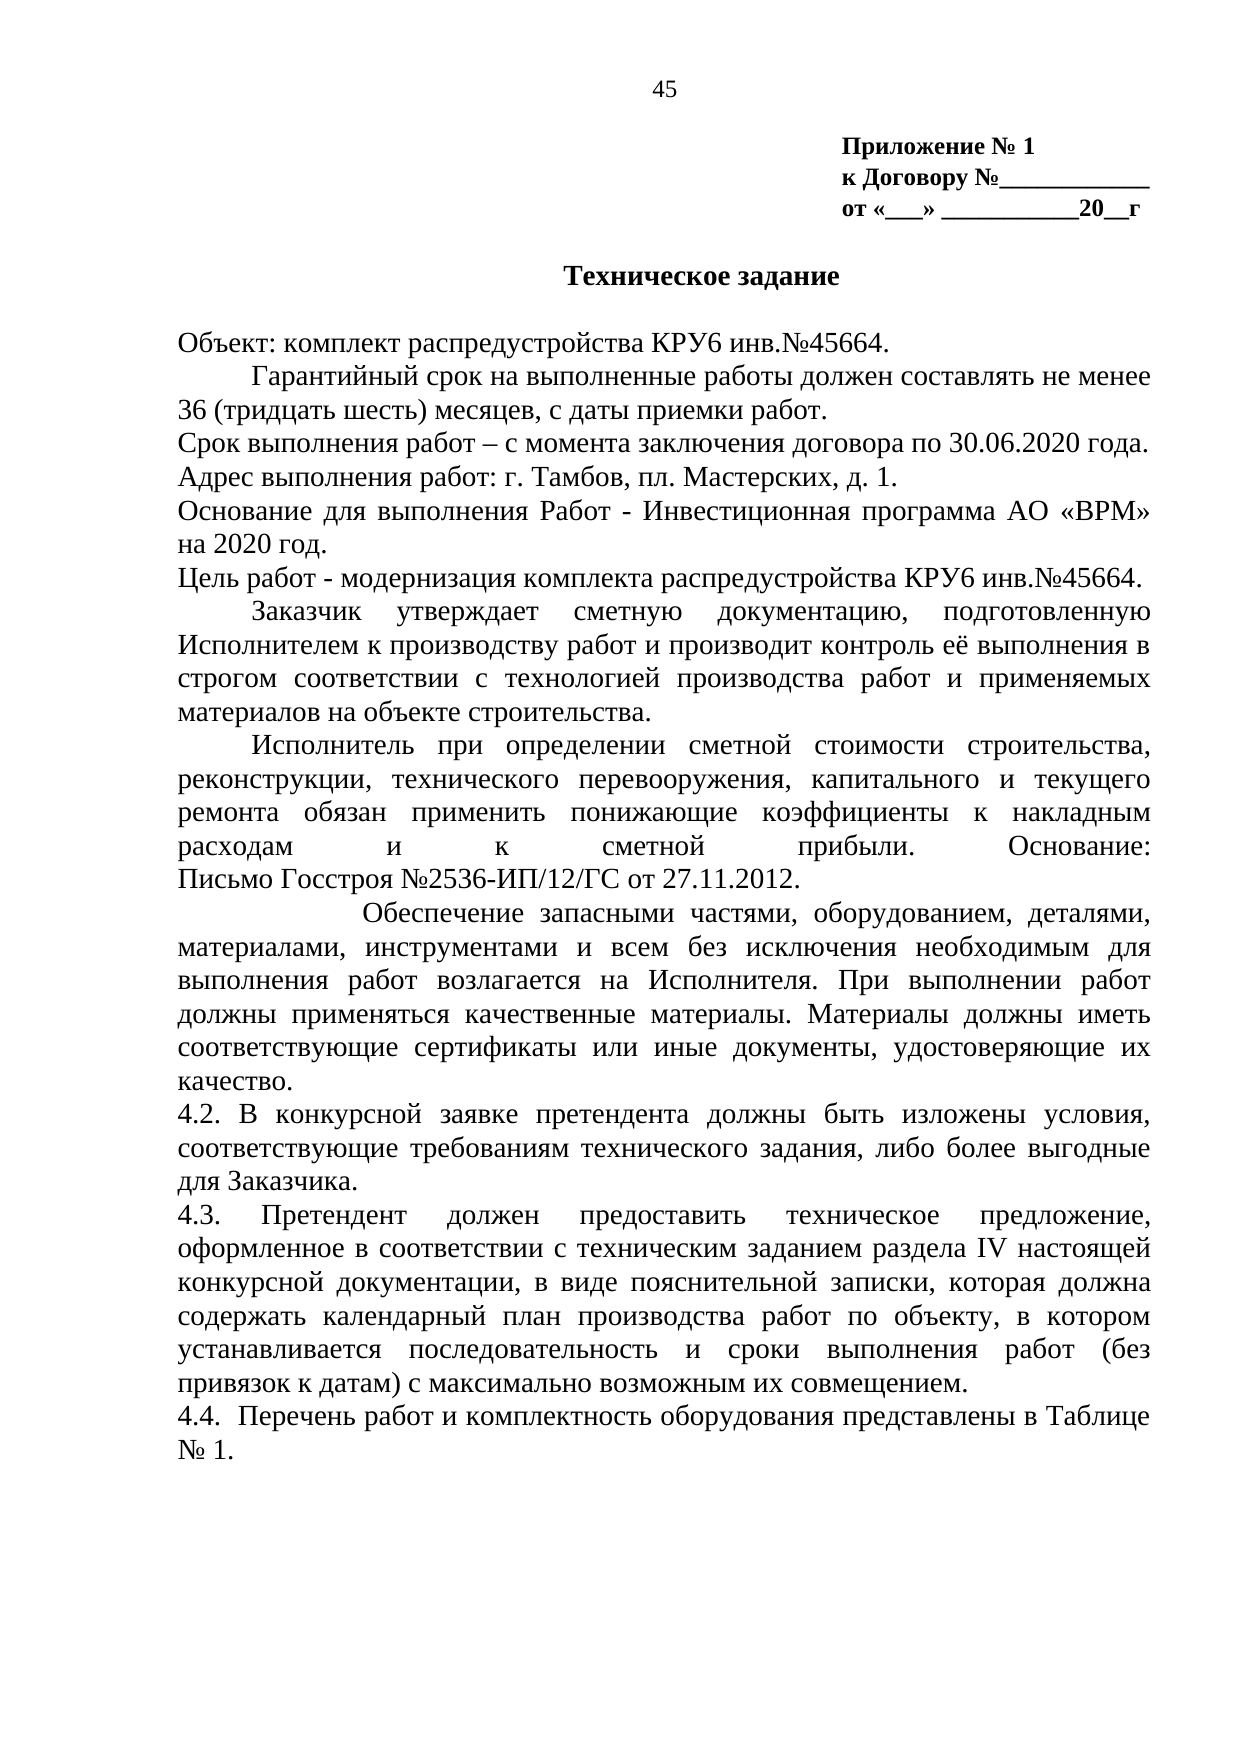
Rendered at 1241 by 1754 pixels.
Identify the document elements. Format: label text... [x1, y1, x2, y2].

text Заказчик утверждает сметную документацию, подготовленную Исполнителем к производству работ и производит контроль её выполнения в строгом соответствии с технологией производства работ и применяемых материалов на объекте строительства. [177, 593, 1152, 727]
text к Договору №____________ [768, 162, 1152, 191]
text 4.2. В конкурсной заявке претендента должны быть изложены условия, соответствующие требованиям технического задания, либо более выгодные для Заказчика. [177, 1096, 1152, 1197]
text Срок выполнения работ – с момента заключения договора по 30.06.2020 года. [177, 426, 1152, 459]
text Техническое задание [177, 258, 1152, 291]
text Адрес выполнения работ: г. Тамбов, пл. Мастерских, д. 1. [177, 459, 1152, 493]
text Гарантийный срок на выполненные работы должен составлять не менее 36 (тридцать шесть) месяцев, с даты приемки работ. [177, 358, 1152, 426]
text Цель работ - модернизация комплекта распредустройства КРУ6 инв.№45664. [177, 560, 1152, 593]
text Основание для выполнения Работ - Инвестиционная программа АО «ВРМ» на 2020 год. [177, 493, 1152, 560]
text Исполнитель при определении сметной стоимости строительства, реконструкции, технического перевооружения, капитального и текущего ремонта обязан применить понижающие коэффициенты к накладным расходам и к сметной прибыли. Основание: Письмо Госстроя №2536-ИП/12/ГС от 27.11.2012. [177, 727, 1152, 895]
text 4.3. Претендент должен предоставить техническое предложение, оформленное в соответствии с техническим заданием раздела IV настоящей конкурсной документации, в виде пояснительной записки, которая должна содержать календарный план производства работ по объекту, в котором устанавливается последовательность и сроки выполнения работ (без привязок к датам) с максимально возможным их совмещением. [177, 1197, 1152, 1398]
text Обеспечение запасными частями, оборудованием, деталями, материалами, инструментами и всем без исключения необходимым для выполнения работ возлагается на Исполнителя. При выполнении работ должны применяться качественные материалы. Материалы должны иметь соответствующие сертификаты или иные документы, удостоверяющие их качество. [177, 895, 1152, 1096]
text от «___» ___________20__г [768, 193, 1152, 222]
text Приложение № 1 [768, 131, 1152, 160]
text Объект: комплект распредустройства КРУ6 инв.№45664. [177, 325, 1152, 358]
text 4.4. Перечень работ и комплектность оборудования представлены в Таблице № 1. [177, 1398, 1152, 1465]
